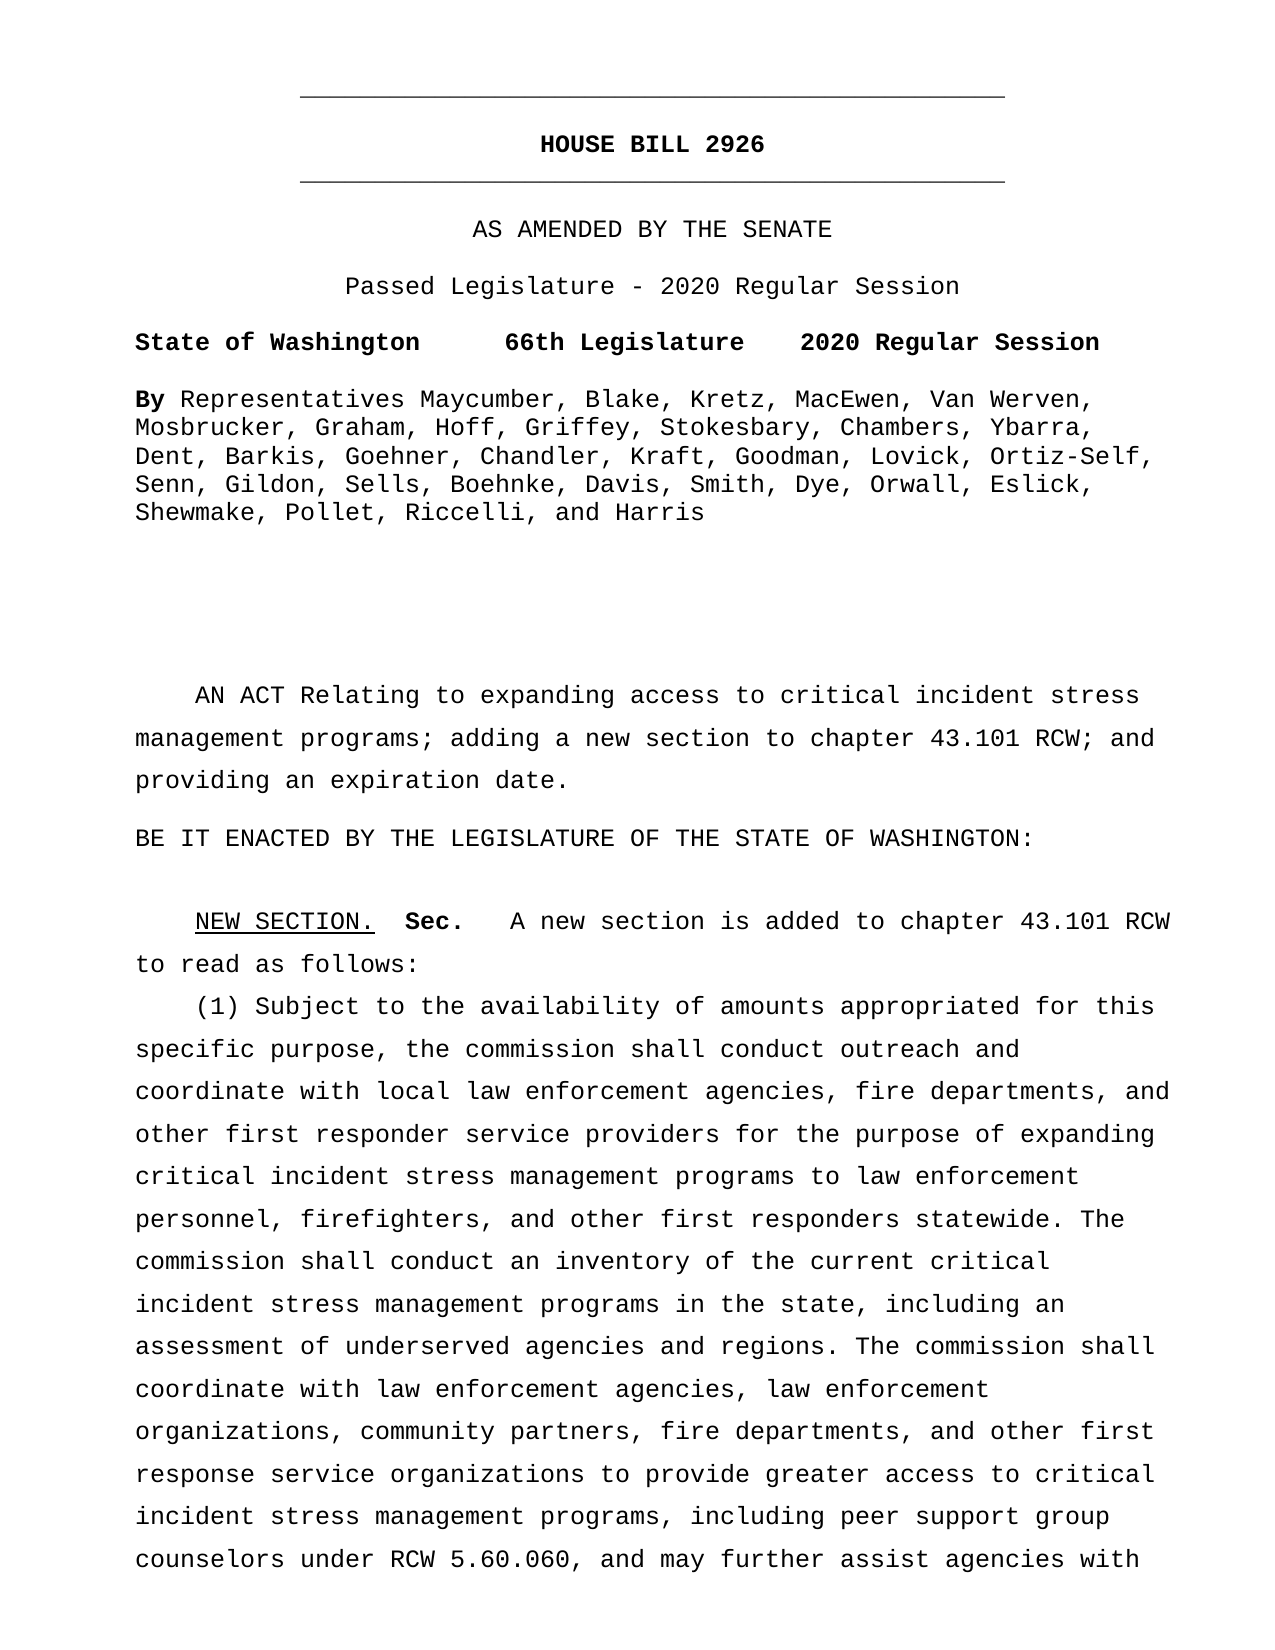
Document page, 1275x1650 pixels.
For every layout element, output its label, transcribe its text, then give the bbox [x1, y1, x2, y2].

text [135, 981, 1170, 1576]
text Passed Legislature - 2020 Regular Session [135, 273, 1170, 302]
text BE IT ENACTED BY THE LEGISLATURE OF THE STATE OF WASHINGTON: [135, 826, 1170, 854]
text _______________________________________________ [135, 160, 1170, 188]
text NEW SECTION. Sec. A new section is added to chapter 43.101 RCW to read as follows: [135, 896, 1170, 981]
text HOUSE BILL 2926 [135, 132, 1170, 160]
text By Representatives Maycumber, Blake, Kretz, MacEwen, Van Werven, Mosbrucker, Graham, Hoff, Griffey, Stokesbary, Chambers, Ybarra, Dent, Barkis, Goehner, Chandler, Kraft, Goodman, Lovick, Ortiz-Self, Senn, Gildon, Sells, Boehnke, Davis, Smith, Dye, Orwall, Eslick, Shewmake, Pollet, Riccelli, and Harris [135, 387, 1170, 528]
text AN ACT Relating to expanding access to critical incident stress management programs; adding a new section to chapter 43.101 RCW; and providing an expiration date. [135, 670, 1170, 797]
text AS AMENDED BY THE SENATE [135, 217, 1170, 245]
text State of Washington 66th Legislature 2020 Regular Session [135, 330, 1170, 358]
text _______________________________________________ [135, 75, 1170, 103]
